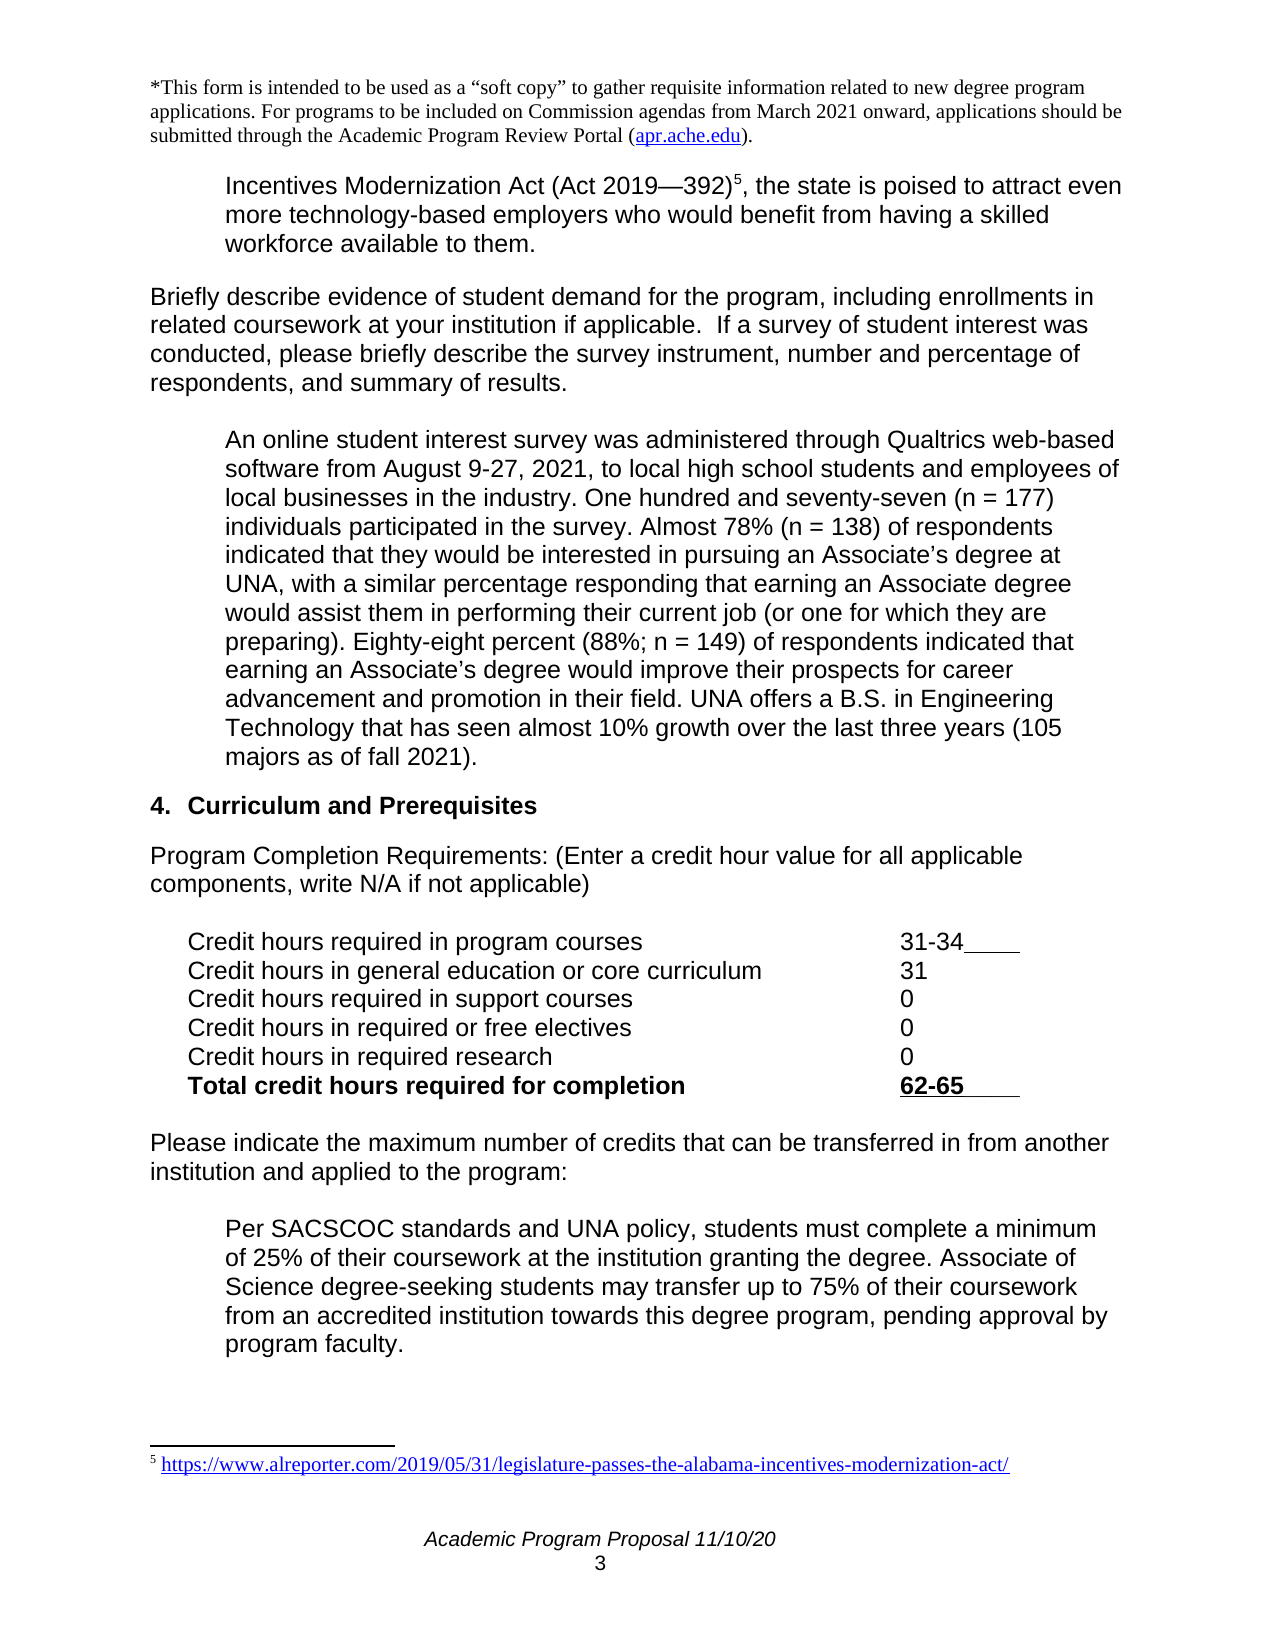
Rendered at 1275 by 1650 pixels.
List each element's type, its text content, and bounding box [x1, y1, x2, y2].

text Credit hours required in support courses 0 [187, 984, 1125, 1013]
list Curriculum and Prerequisites [150, 791, 1125, 820]
text Credit hours required in program courses 31-34 [187, 927, 1125, 956]
list An online student interest survey was administered through Qualtrics web-based software from August 9-27, 2021, to local high school students and employees of local businesses in the industry. One hundred and seventy-seven (n = 177) individuals participated in the survey. Almost 78% (n = 138) of respondents indicated that they would be interested in pursuing an Associate’s degree at UNA, with a similar percentage responding that earning an Associate degree would assist them in performing their current job (or one for which they are preparing). Eighty-eight percent (88%; n = 149) of respondents indicated that earning an Associate’s degree would improve their prospects for career advancement and promotion in their field. UNA offers a B.S. in Engineering Technology that has seen almost 10% growth over the last three years (105 majors as of fall 2021). [225, 425, 1125, 770]
text Please indicate the maximum number of credits that can be transferred in from another institution and applied to the program: [150, 1128, 1125, 1186]
text Per SACSCOC standards and UNA policy, students must complete a minimum of 25% of their coursework at the institution granting the degree. Associate of Science degree-seeking students may transfer up to 75% of their coursework from an accredited institution towards this degree program, pending approval by program faculty. [225, 1214, 1125, 1358]
text Total credit hours required for completion 62-65____ [187, 1071, 1125, 1099]
text Credit hours in required or free electives 0 [187, 1013, 1125, 1042]
text Credit hours in general education or core curriculum 31 [187, 956, 1125, 984]
text Credit hours in required research 0 [187, 1042, 1125, 1071]
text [225, 171, 1125, 257]
text Program Completion Requirements: (Enter a credit hour value for all applicable components, write N/A if not applicable) [150, 841, 1125, 898]
text Briefly describe evidence of student demand for the program, including enrollments in related coursework at your institution if applicable. If a survey of student interest was conducted, please briefly describe the survey instrument, number and percentage of respondents, and summary of results. [150, 282, 1125, 397]
